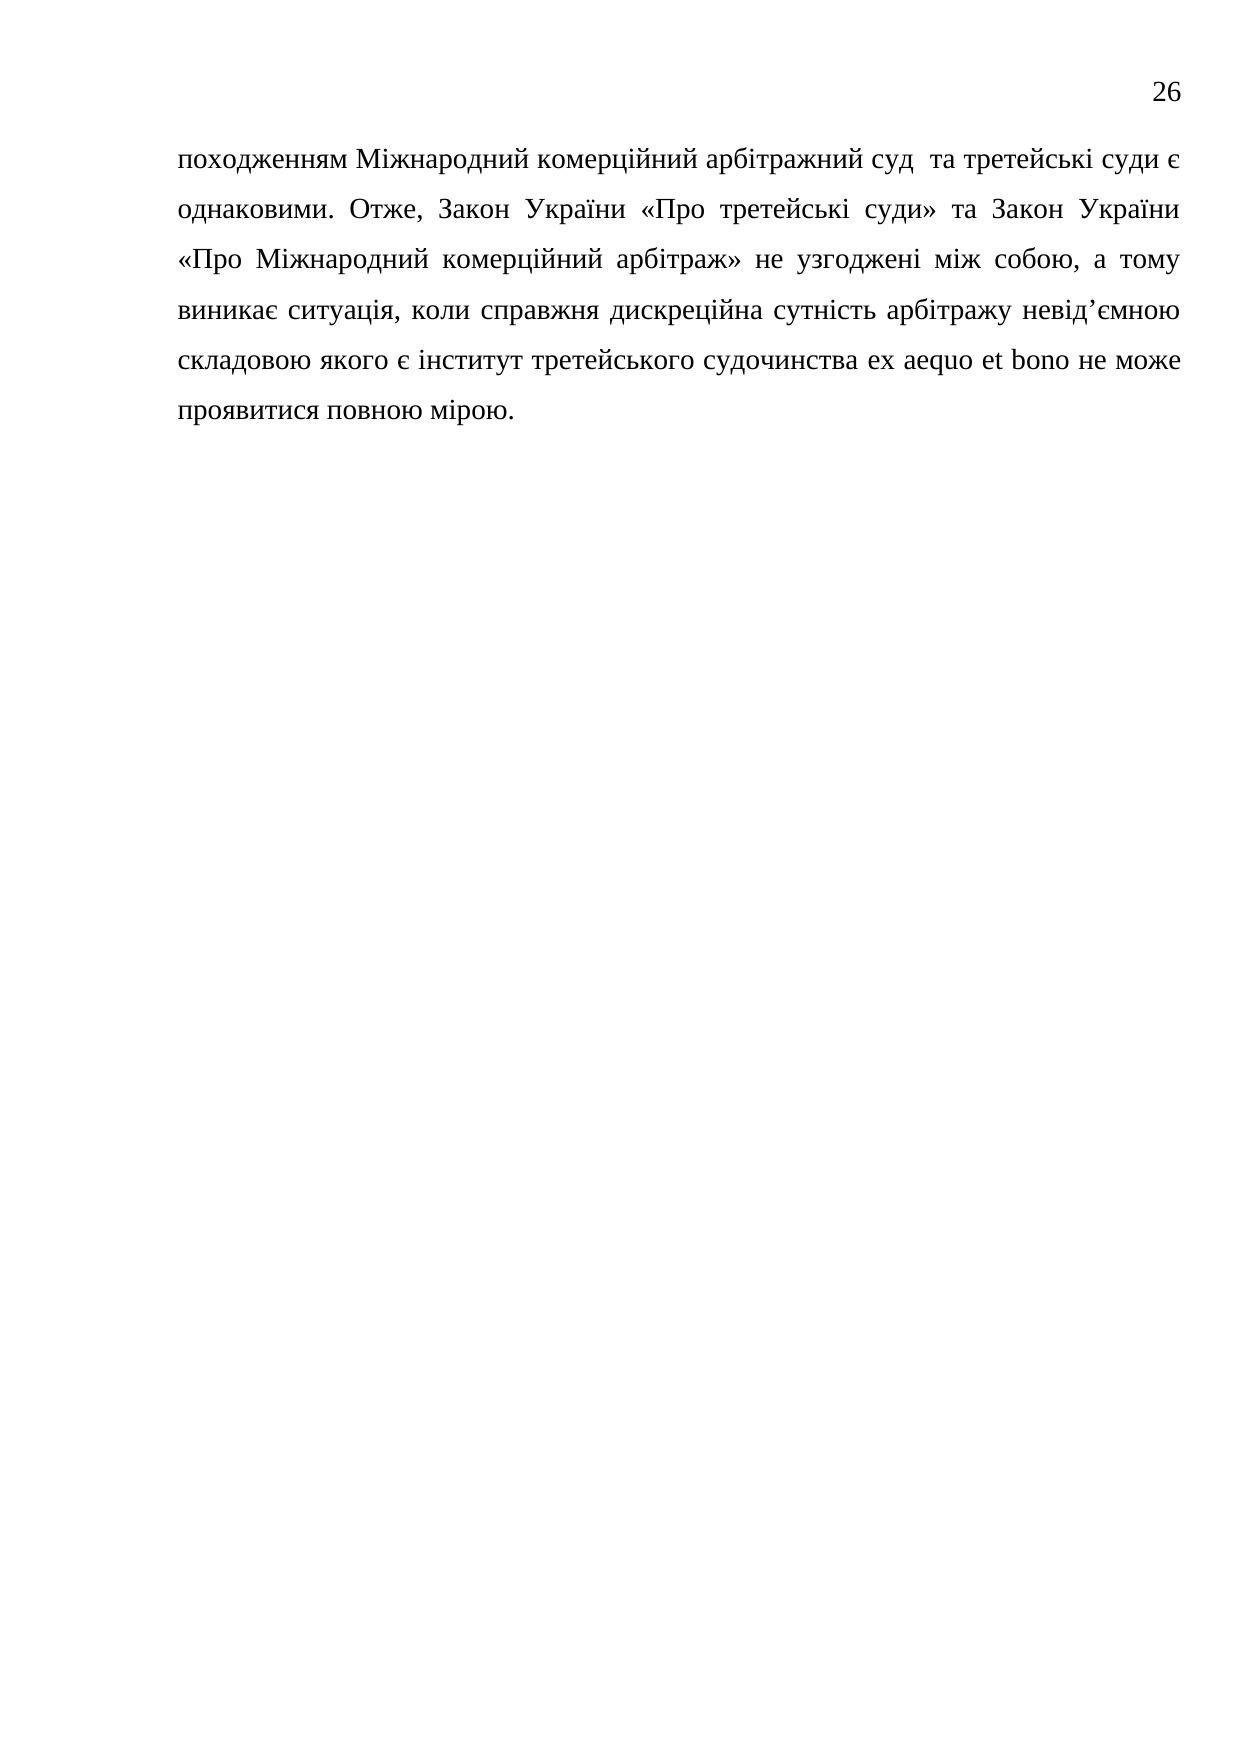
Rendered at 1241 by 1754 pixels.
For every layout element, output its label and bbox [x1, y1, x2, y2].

text [177, 141, 1181, 426]
